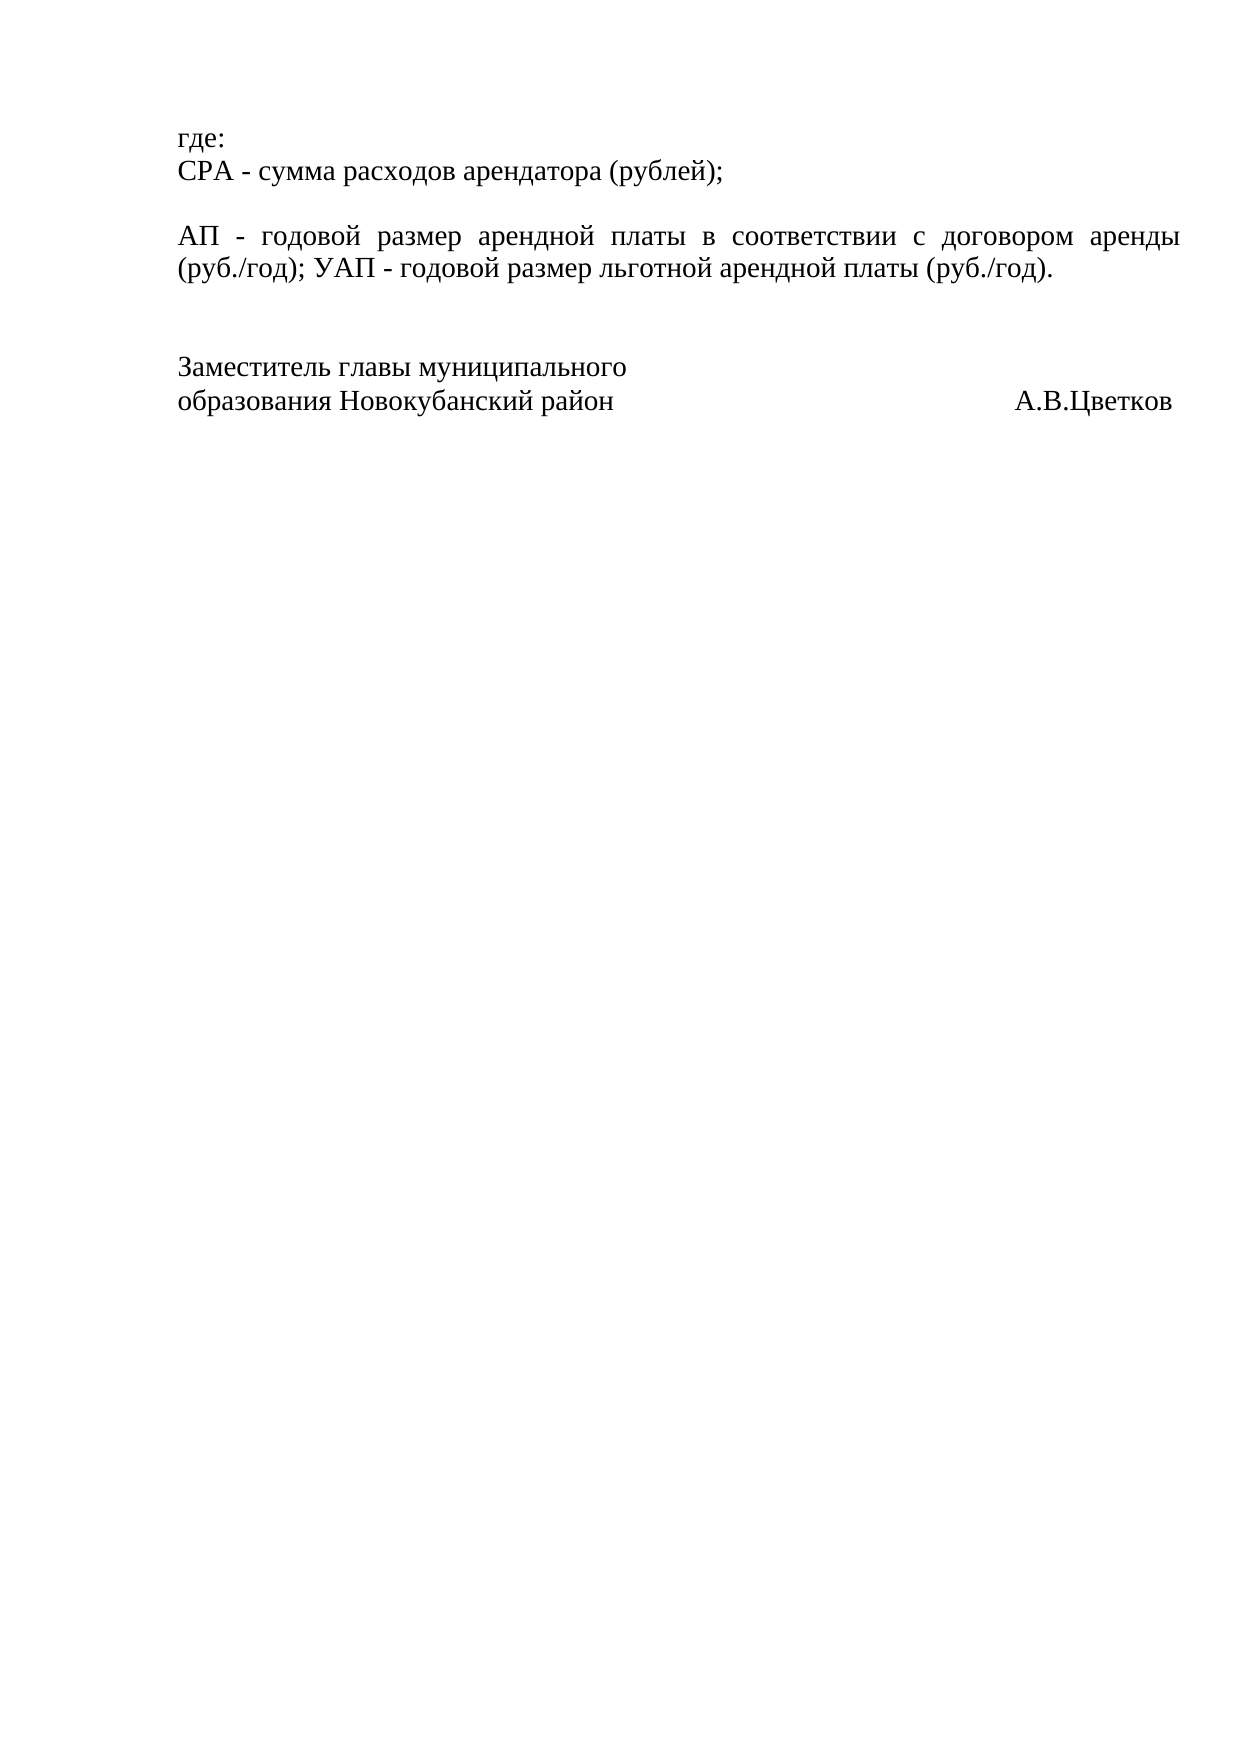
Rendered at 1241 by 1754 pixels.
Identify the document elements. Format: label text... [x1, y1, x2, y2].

text Заместитель главы муниципального [177, 349, 1181, 383]
text СРА - сумма расходов арендатора (рублей); [177, 154, 1181, 187]
text АП - годовой размер арендной платы в соответствии с договором аренды (руб./год); УАП - годовой размер льготной арендной платы (руб./год). [177, 219, 1181, 284]
text образования Новокубанский район А.В.Цветков [177, 383, 1181, 416]
text где: [177, 122, 1181, 154]
